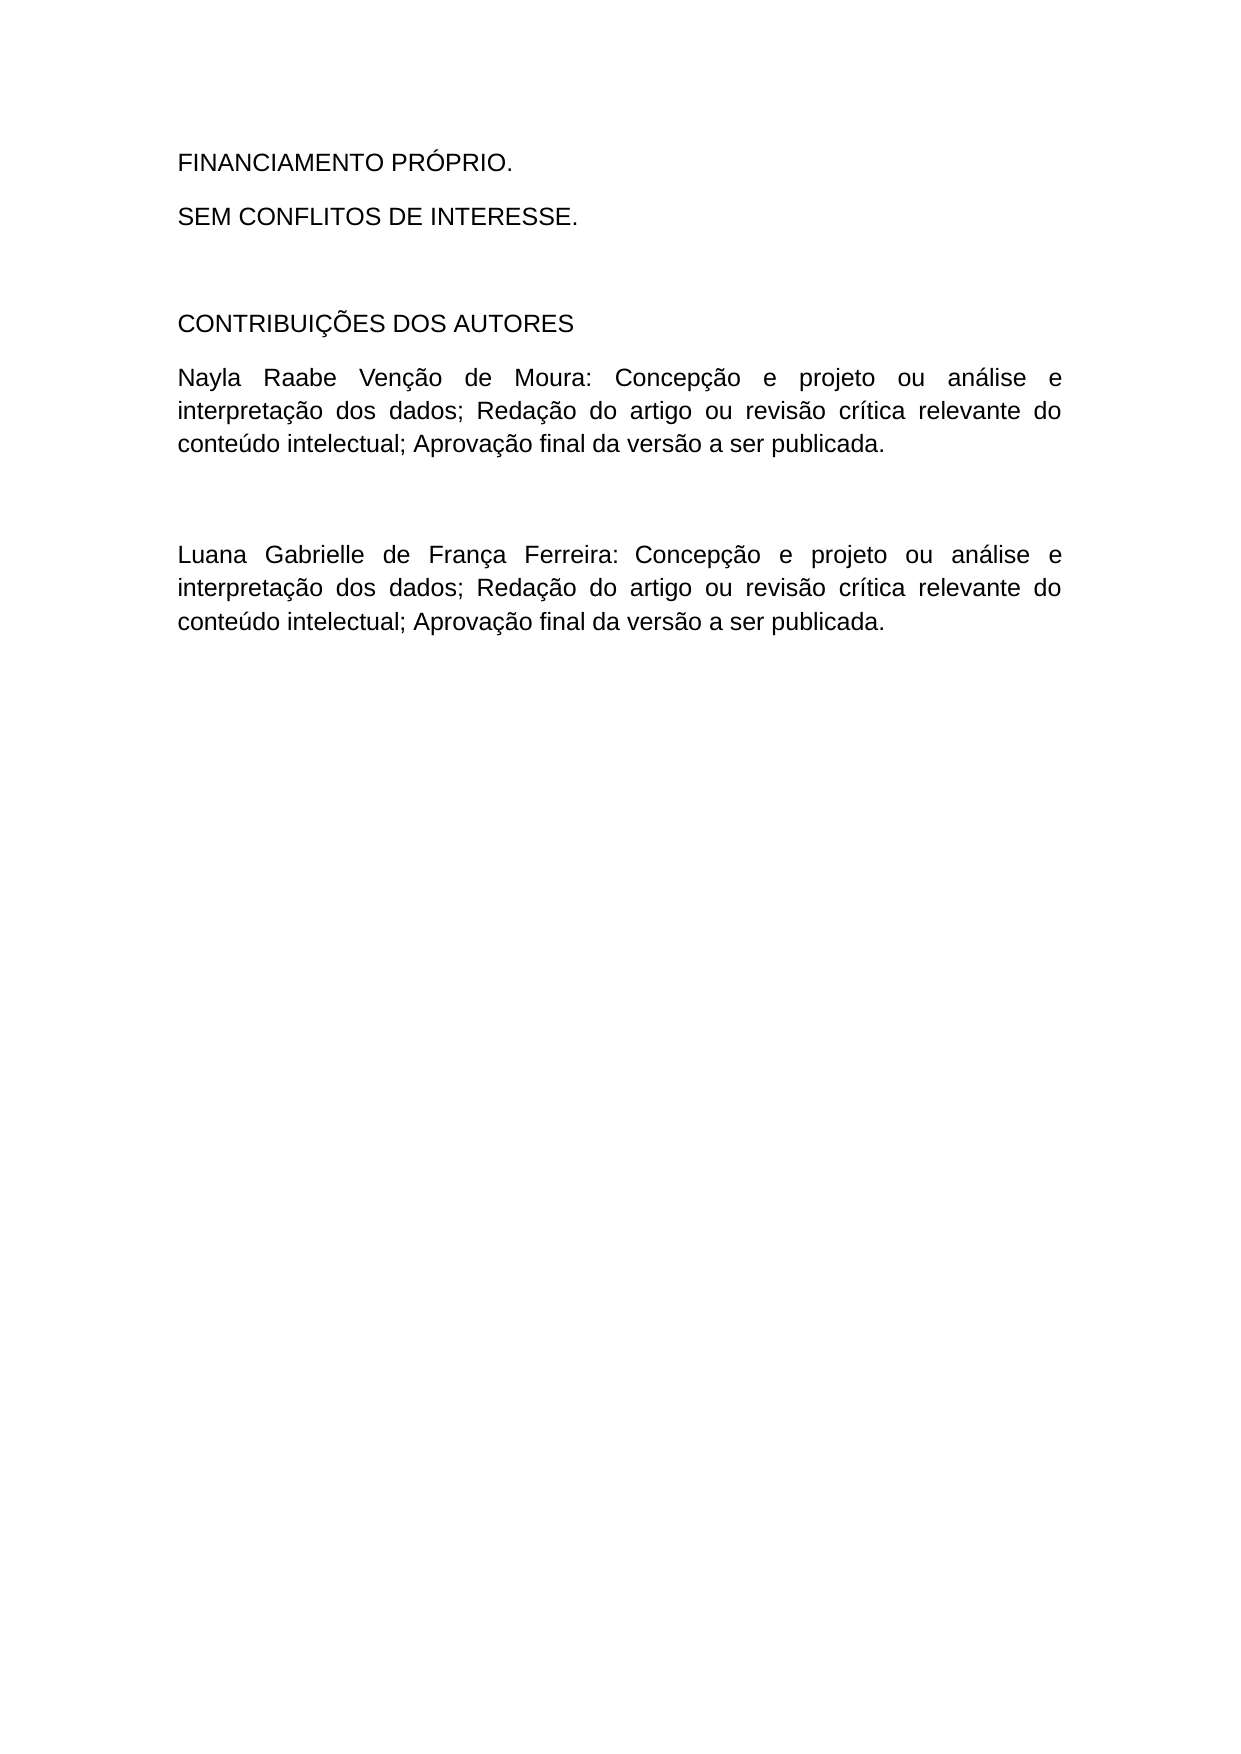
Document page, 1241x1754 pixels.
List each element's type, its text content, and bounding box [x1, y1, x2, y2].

text Nayla Raabe Venção de Moura: Concepção e projeto ou análise e interpretação dos dados; Redação do artigo ou revisão crítica relevante do conteúdo intelectual; Aprovação final da versão a ser publicada. [177, 363, 1063, 396]
text SEM CONFLITOS DE INTERESSE. [177, 201, 1063, 230]
text Luana Gabrielle de França Ferreira: Concepção e projeto ou análise e interpretação dos dados; Redação do artigo ou revisão crítica relevante do conteúdo intelectual; Aprovação final da versão a ser publicada. [177, 540, 1063, 574]
text Nayla Raabe Venção de Moura: Concepção e projeto ou análise e interpretação dos dados; Redação do artigo ou revisão crítica relevante do conteúdo intelectual; Aprovação final da versão a ser publicada. [177, 425, 1063, 458]
text Luana Gabrielle de França Ferreira: Concepção e projeto ou análise e interpretação dos dados; Redação do artigo ou revisão crítica relevante do conteúdo intelectual; Aprovação final da versão a ser publicada. [177, 602, 1063, 635]
text CONTRIBUIÇÕES DOS AUTORES [177, 309, 1063, 338]
text FINANCIAMENTO PRÓPRIO. [177, 148, 1063, 176]
